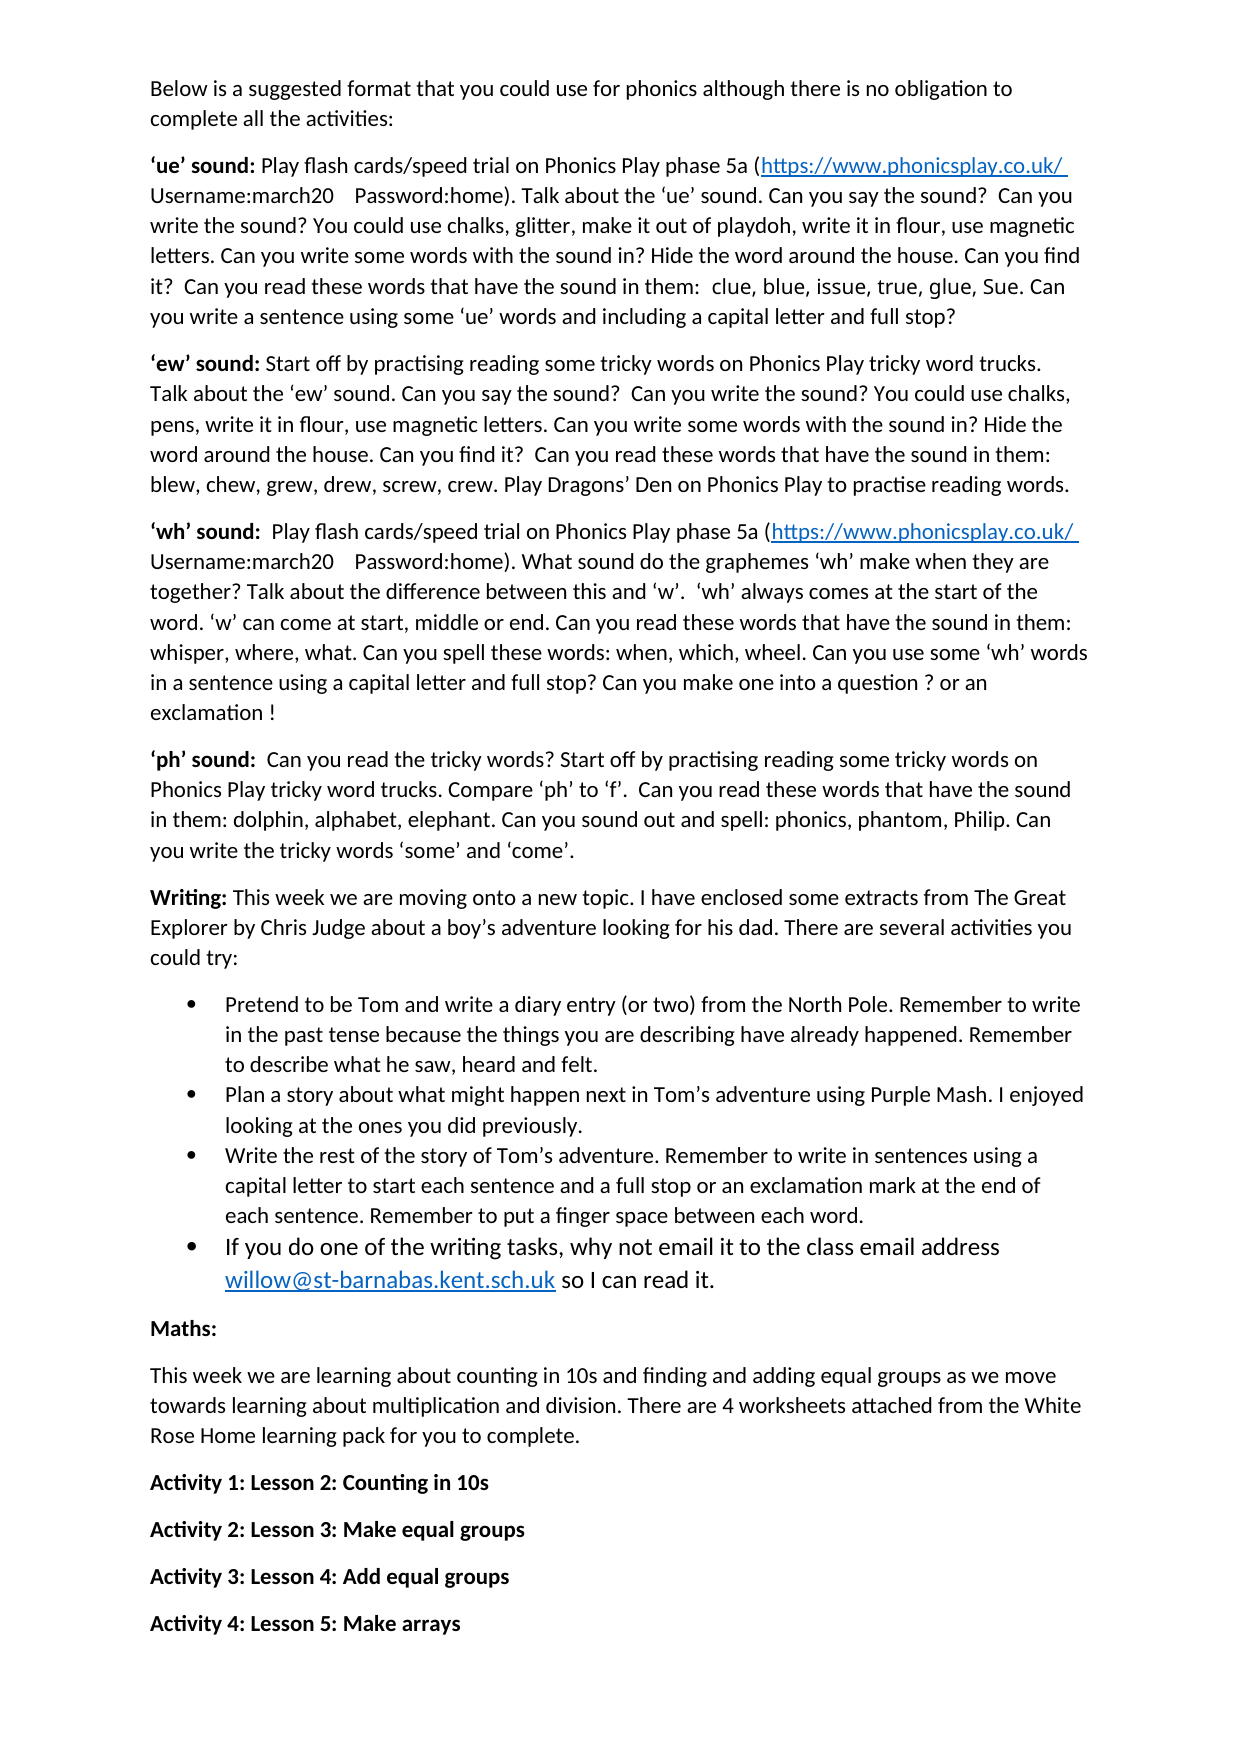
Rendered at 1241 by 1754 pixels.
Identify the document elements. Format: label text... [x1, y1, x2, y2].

text Activity 2: Lesson 3: Make equal groups [150, 1515, 1090, 1543]
text This week we are learning about counting in 10s and finding and adding equal groups as we move towards learning about multiplication and division. There are 4 worksheets attached from the White Rose Home learning pack for you to complete. [150, 1361, 1090, 1449]
text ‘wh’ sound: Play flash cards/speed trial on Phonics Play phase 5a (https://www.phonicsplay.co.uk/ Username:march20 Password:home). What sound do the graphemes ‘wh’ make when they are together? Talk about the difference between this and ‘w’. ‘wh’ always comes at the start of the word. ‘w’ can come at start, middle or end. Can you read these words that have the sound in them: whisper, where, what. Can you spell these words: when, which, wheel. Can you use some ‘wh’ words in a sentence using a capital letter and full stop? Can you make one into a question ? or an exclamation ! [150, 517, 1090, 726]
text Writing: This week we are moving onto a new topic. I have enclosed some extracts from The Great Explorer by Chris Judge about a boy’s adventure looking for his dad. There are several activities you could try: [150, 883, 1090, 971]
text Activity 1: Lesson 2: Counting in 10s [150, 1468, 1090, 1496]
list Pretend to be Tom and write a diary entry (or two) from the North Pole. Remember to write in the past tense because the things you are describing have already happened. Remember to describe what he saw, heard and felt. [187, 990, 1090, 1078]
text Activity 4: Lesson 5: Make arrays [150, 1609, 1090, 1637]
text Maths: [150, 1314, 1090, 1342]
list If you do one of the writing tasks, why not email it to the class email address willow@st-barnabas.kent.sch.uk so I can read it. [187, 1232, 1090, 1295]
list Write the rest of the story of Tom’s adventure. Remember to write in sentences using a capital letter to start each sentence and a full stop or an exclamation mark at the end of each sentence. Remember to put a finger space between each word. [187, 1141, 1090, 1229]
text Below is a suggested format that you could use for phonics although there is no obligation to complete all the activities: [150, 74, 1090, 132]
text ‘ph’ sound: Can you read the tricky words? Start off by practising reading some tricky words on Phonics Play tricky word trucks. Compare ‘ph’ to ‘f’. Can you read these words that have the sound in them: dolphin, alphabet, elephant. Can you sound out and spell: phonics, phantom, Philip. Can you write the tricky words ‘some’ and ‘come’. [150, 745, 1090, 864]
text ‘ew’ sound: Start off by practising reading some tricky words on Phonics Play tricky word trucks. Talk about the ‘ew’ sound. Can you say the sound? Can you write the sound? You could use chalks, pens, write it in flour, use magnetic letters. Can you write some words with the sound in? Hide the word around the house. Can you find it? Can you read these words that have the sound in them: blew, chew, grew, drew, screw, crew. Play Dragons’ Den on Phonics Play to practise reading words. [150, 349, 1090, 498]
list Plan a story about what might happen next in Tom’s adventure using Purple Mash. I enjoyed looking at the ones you did previously. [187, 1081, 1090, 1139]
text ‘ue’ sound: Play flash cards/speed trial on Phonics Play phase 5a (https://www.phonicsplay.co.uk/ Username:march20 Password:home). Talk about the ‘ue’ sound. Can you say the sound? Can you write the sound? You could use chalks, glitter, make it out of playdoh, write it in flour, use magnetic letters. Can you write some words with the sound in? Hide the word around the house. Can you find it? Can you read these words that have the sound in them: clue, blue, issue, true, glue, Sue. Can you write a sentence using some ‘ue’ words and including a capital letter and full stop? [150, 151, 1090, 330]
text Activity 3: Lesson 4: Add equal groups [150, 1562, 1090, 1590]
